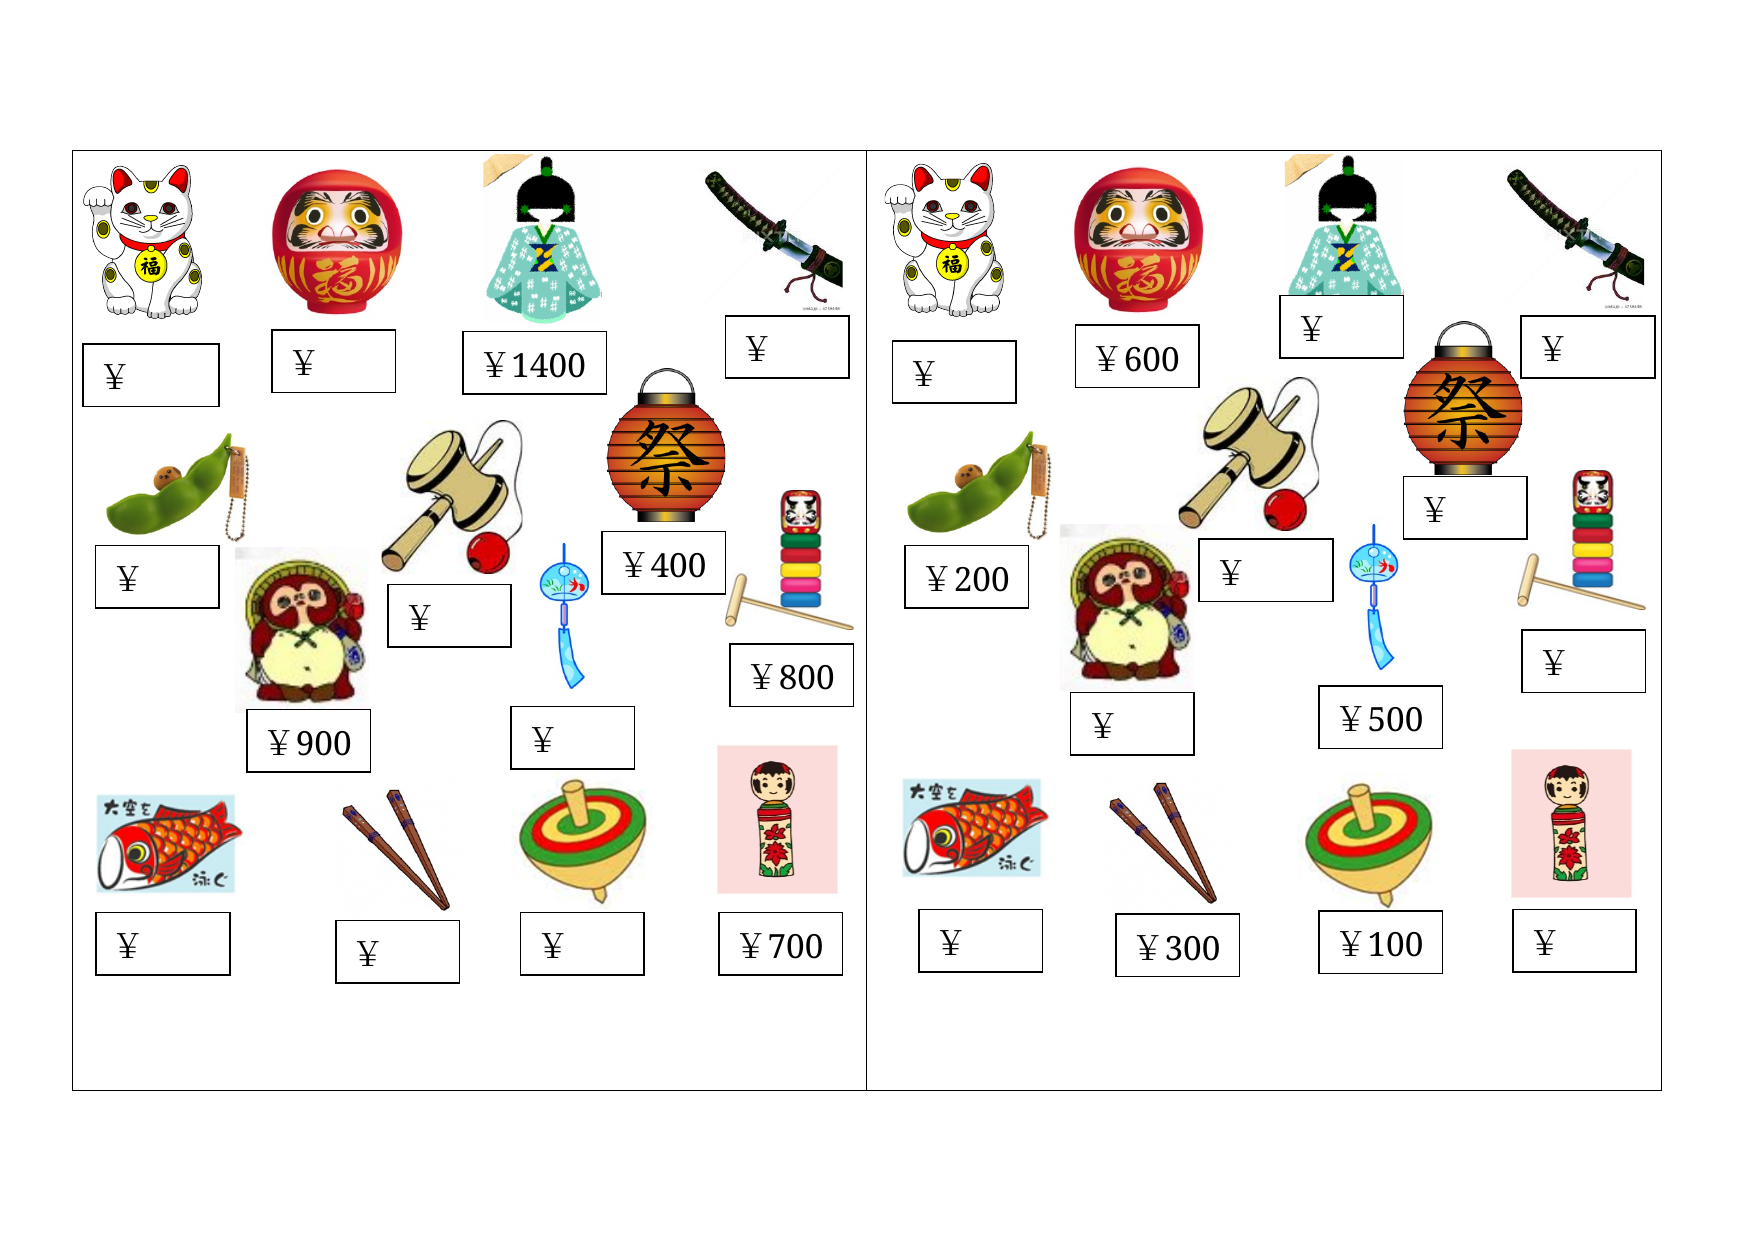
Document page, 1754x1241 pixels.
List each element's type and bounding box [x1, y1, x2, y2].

picture [91, 420, 254, 546]
picture [483, 154, 602, 324]
picture [1102, 772, 1231, 911]
picture [1284, 154, 1404, 295]
picture [86, 784, 254, 904]
picture [83, 165, 202, 319]
picture [1059, 377, 1454, 691]
picture [1500, 165, 1645, 309]
picture [892, 768, 1060, 888]
picture [381, 420, 645, 691]
picture [234, 547, 370, 713]
table_cell [73, 151, 866, 1090]
picture [1055, 154, 1221, 320]
picture [1505, 743, 1637, 903]
picture [711, 739, 843, 899]
table_cell [867, 151, 1661, 1090]
picture [606, 368, 854, 630]
picture [335, 778, 463, 918]
picture [892, 418, 1055, 544]
picture [253, 156, 420, 322]
picture [511, 768, 653, 909]
picture [884, 163, 1004, 317]
picture [1297, 772, 1439, 913]
picture [1403, 321, 1646, 610]
picture [698, 167, 843, 311]
